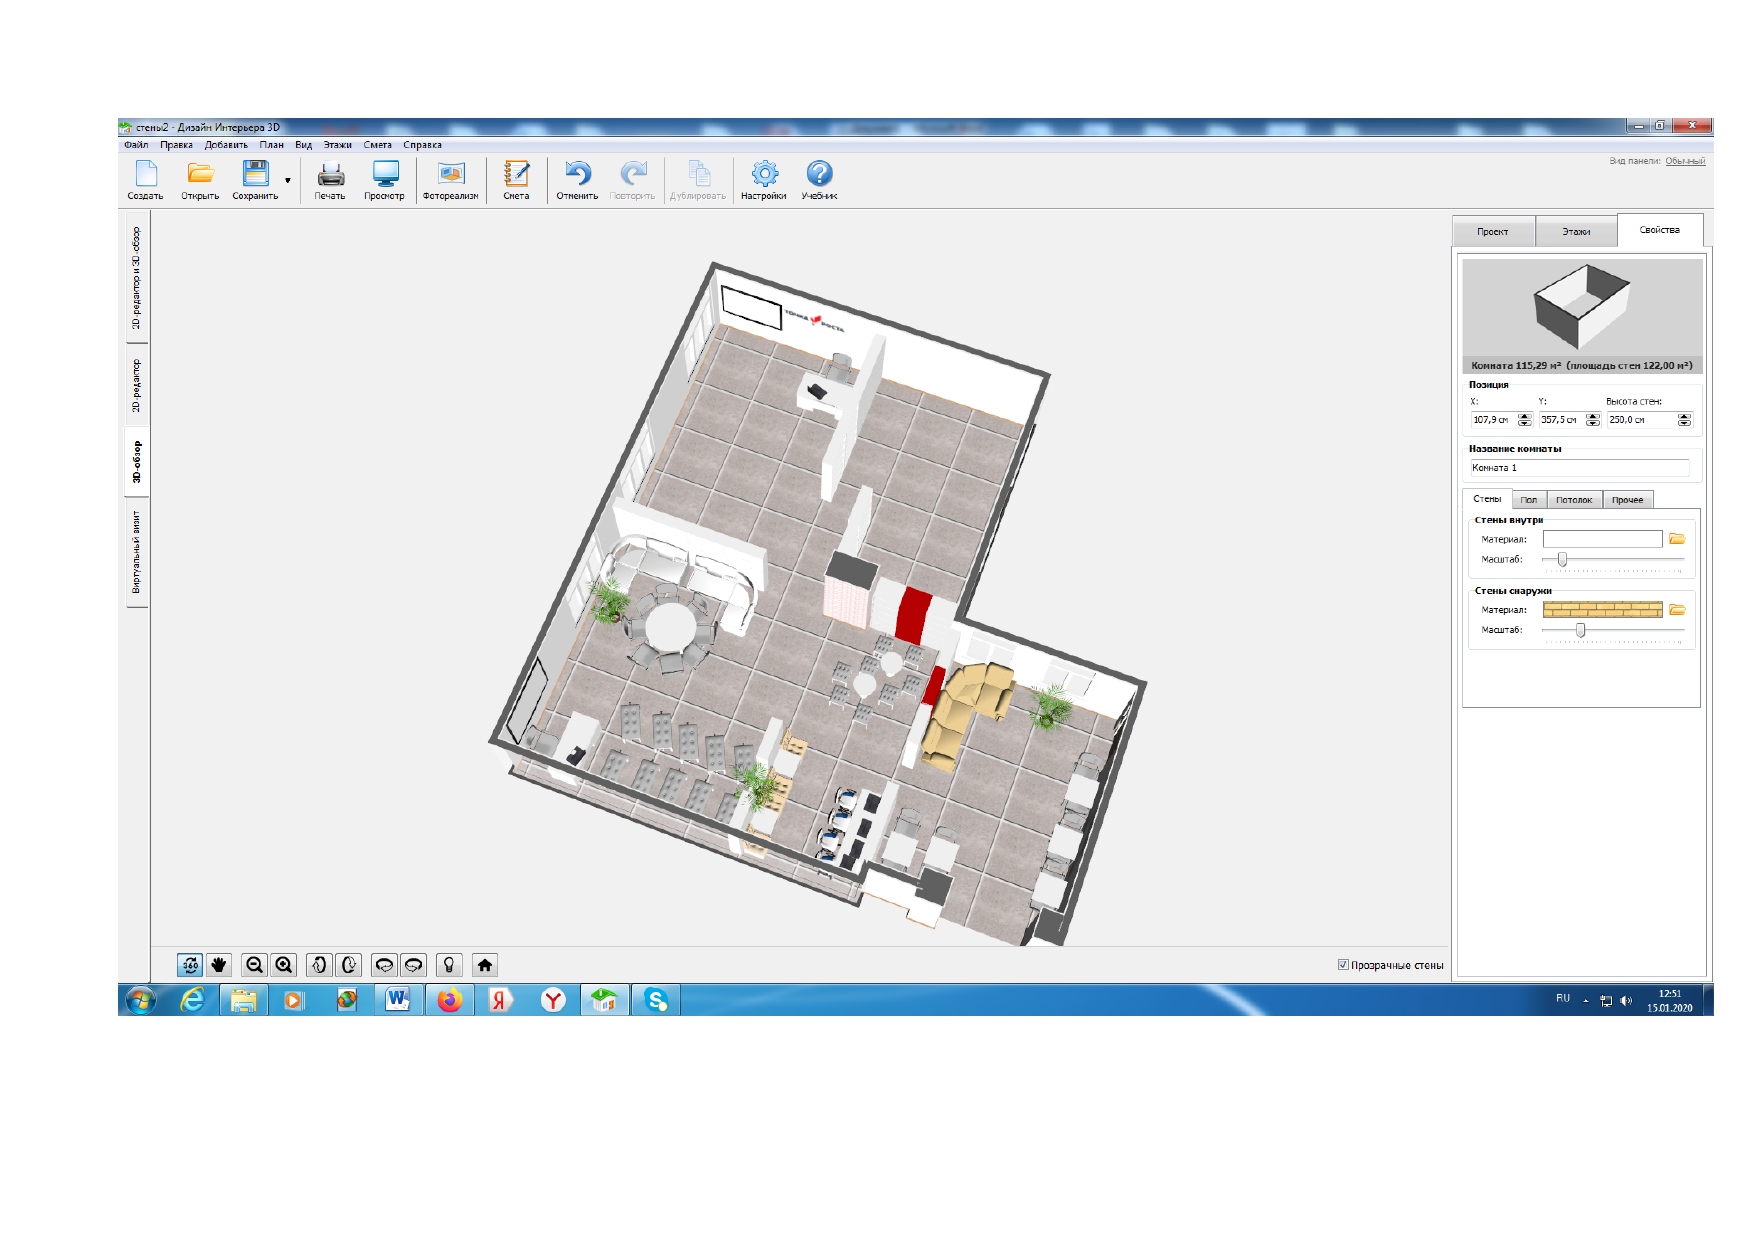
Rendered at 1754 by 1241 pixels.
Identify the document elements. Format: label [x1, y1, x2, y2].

picture [118, 118, 1714, 1016]
